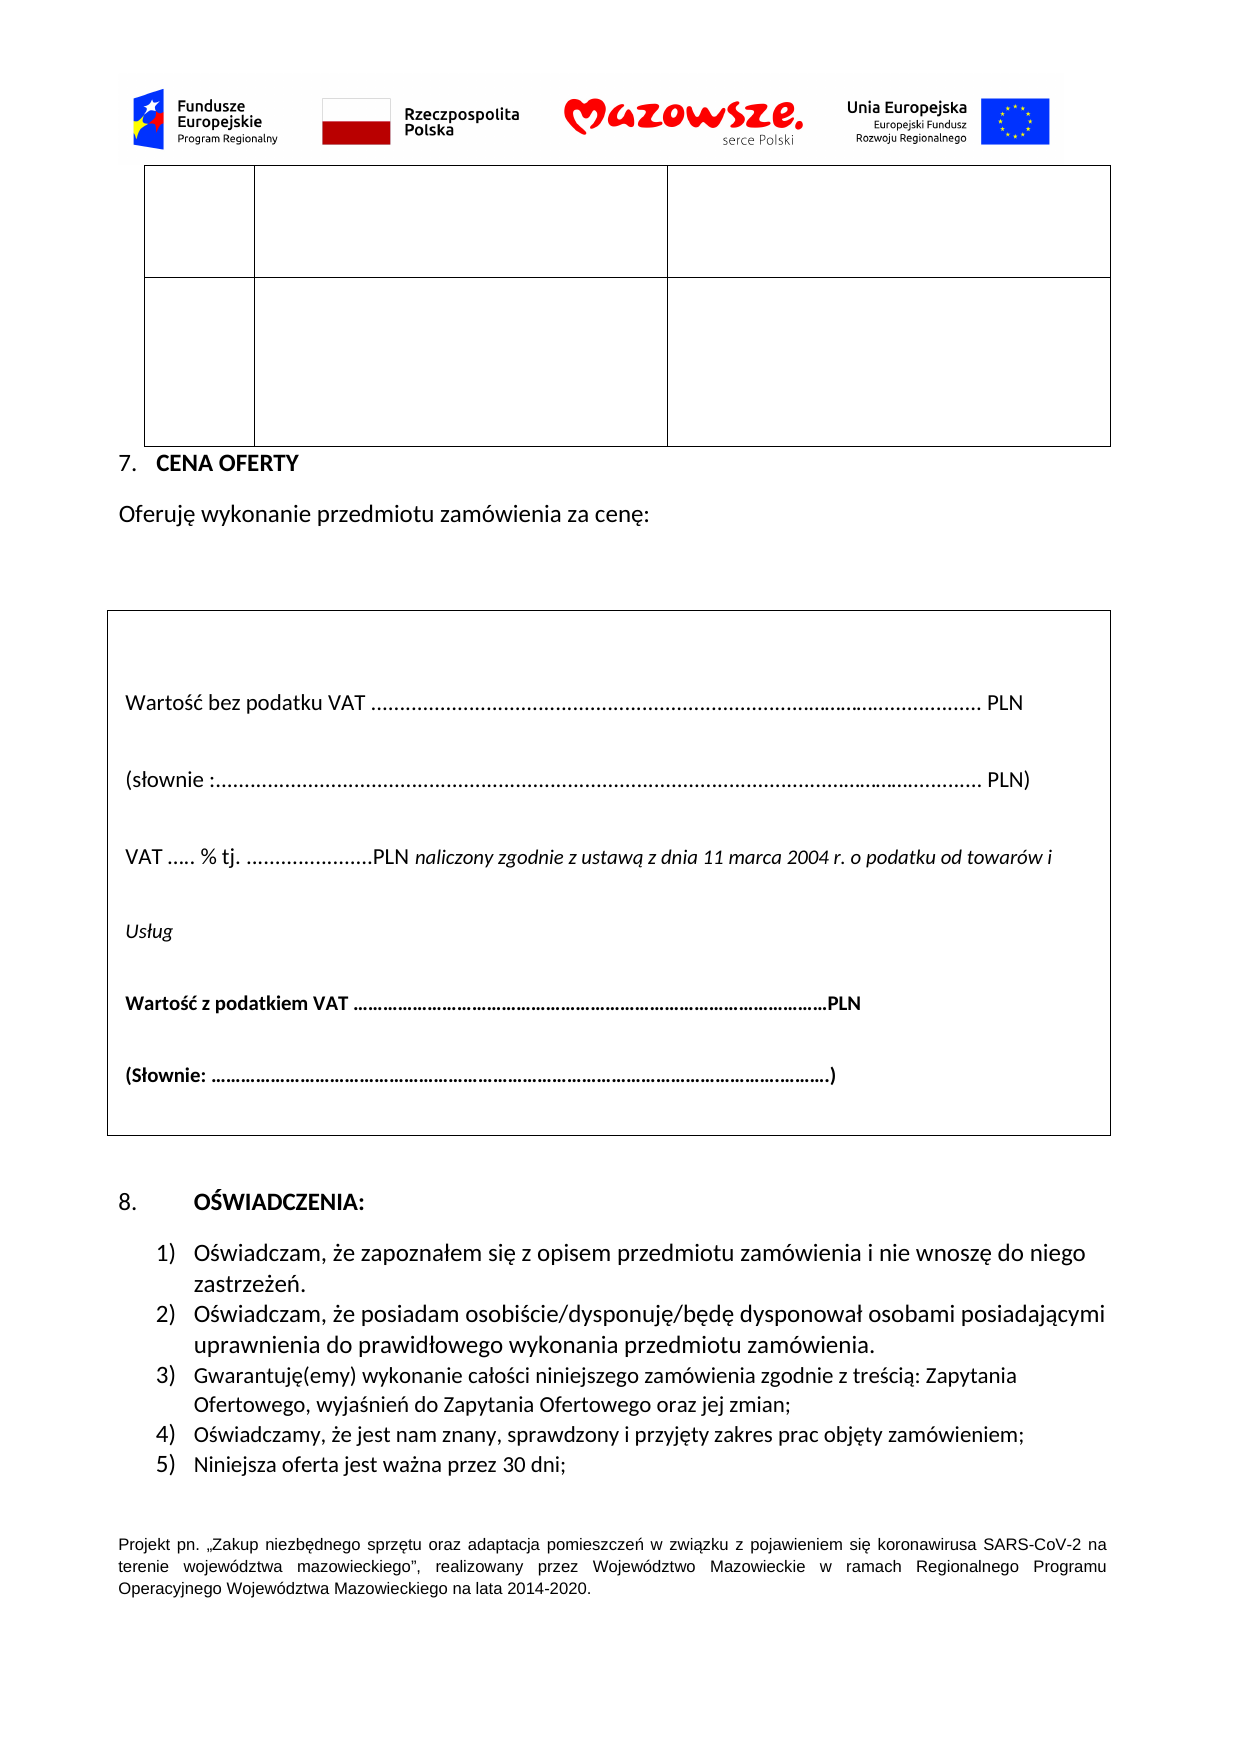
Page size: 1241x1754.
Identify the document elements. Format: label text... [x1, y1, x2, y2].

table_cell [255, 278, 667, 446]
table_cell [145, 278, 254, 446]
list Oświadczamy, że jest nam znany, sprawdzony i przyjęty zakres prac objęty zamówieniem; [156, 1418, 1107, 1448]
table_header Wartość bez podatku VAT ............................................................................…………................... PLN (słownie :.............................................................................................................…………............. PLN) VAT ….. % tj. ......................PLN naliczony zgodnie z ustawą z dnia 11 marca 2004 r. o podatku od towarów i Usług Wartość z podatkiem VAT ……………………………………………………………………………………PLN (Słownie: …………………………………………………………………………………………………….……….) [108, 611, 1110, 1134]
picture [118, 73, 1065, 165]
text Oferuję wykonanie przedmiotu zamówienia za cenę: [118, 498, 1107, 529]
table_cell [668, 278, 1110, 446]
table_cell [145, 166, 254, 277]
list CENA OFERTY [118, 447, 1107, 477]
list Niniejsza oferta jest ważna przez 30 dni; [156, 1448, 1107, 1479]
list Gwarantuję(emy) wykonanie całości niniejszego zamówienia zgodnie z treścią: Zapytania Ofertowego, wyjaśnień do Zapytania Ofertowego oraz jej zmian; [156, 1359, 1107, 1418]
list Oświadczam, że posiadam osobiście/dysponuję/będę dysponował osobami posiadającymi uprawnienia do prawidłowego wykonania przedmiotu zamówienia. [156, 1298, 1107, 1359]
list Oświadczam, że zapoznałem się z opisem przedmiotu zamówienia i nie wnoszę do niego zastrzeżeń. [156, 1237, 1107, 1298]
table_cell [255, 166, 667, 277]
list OŚWIADCZENIA: [118, 1186, 1107, 1216]
table_cell [668, 166, 1110, 277]
